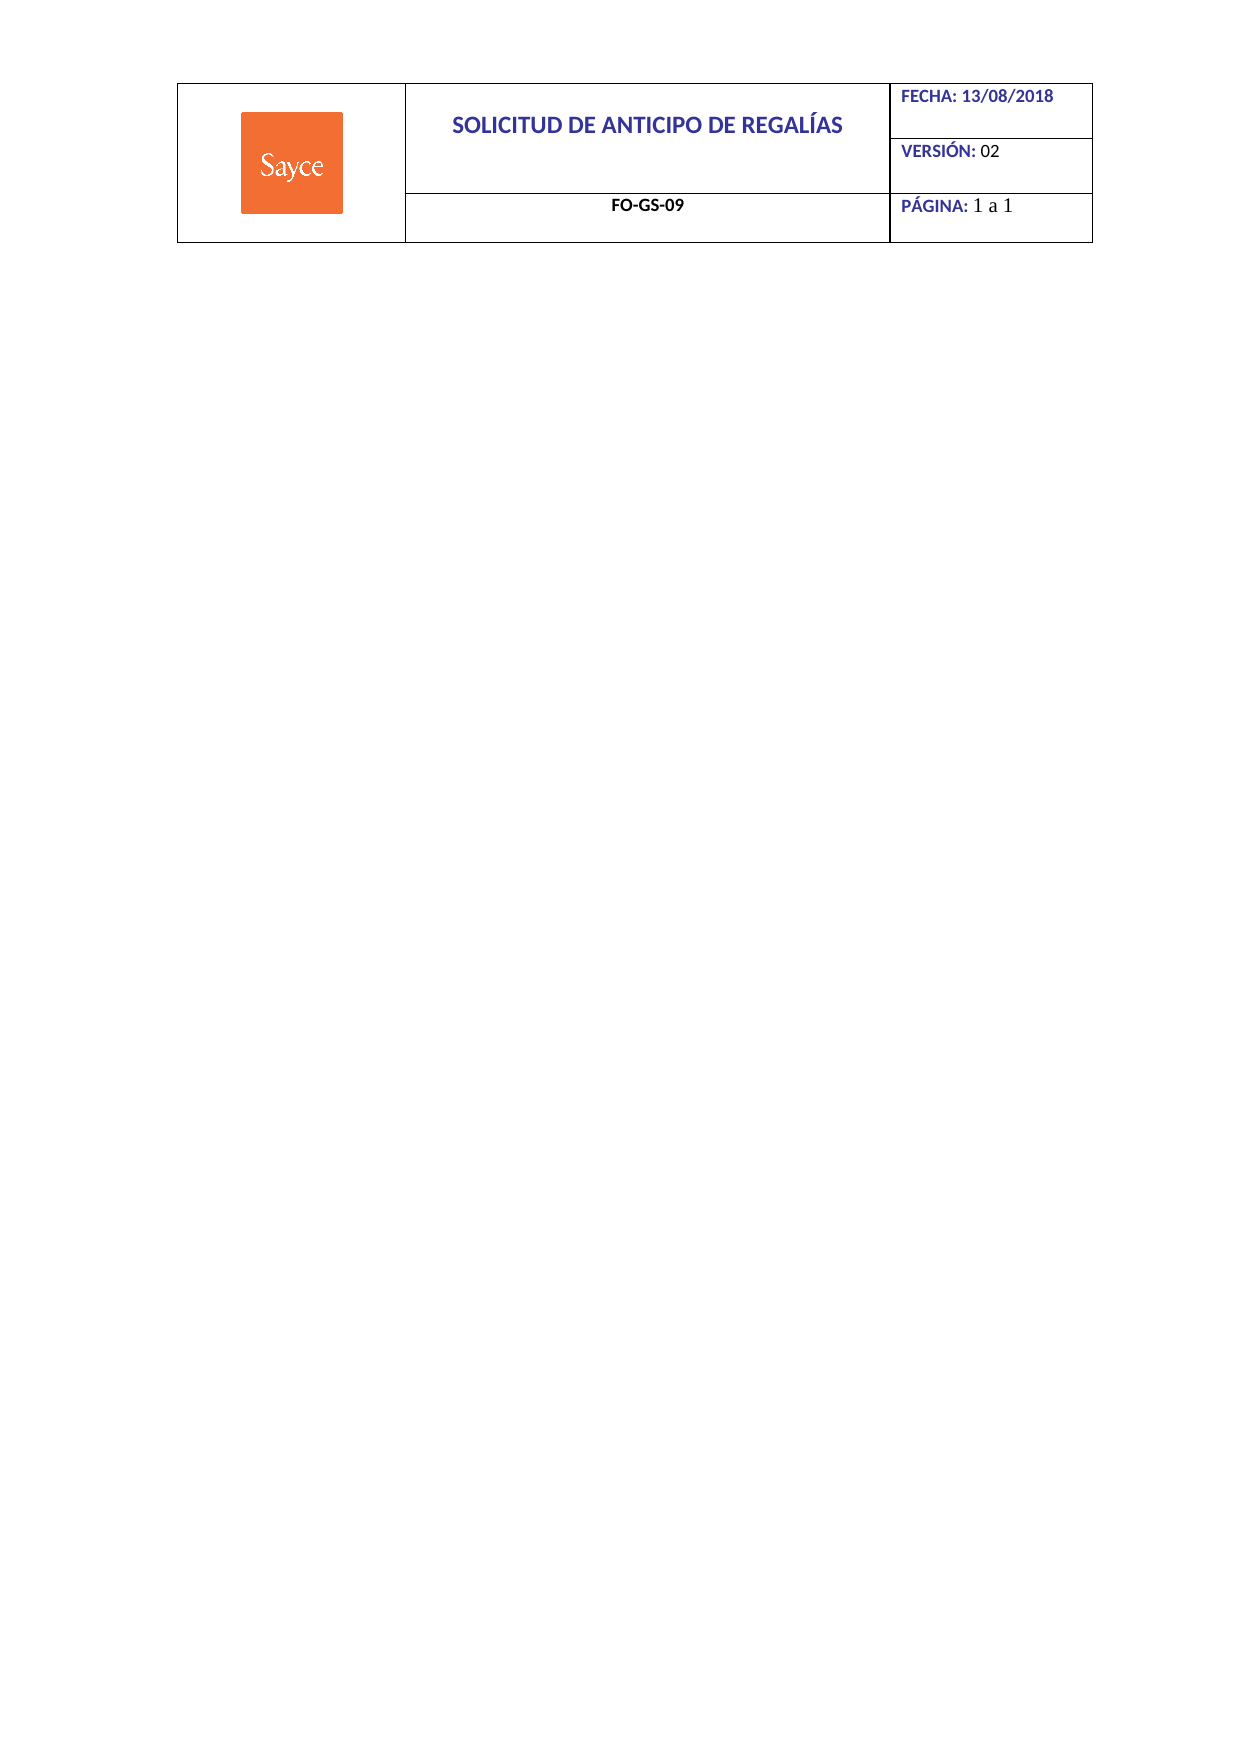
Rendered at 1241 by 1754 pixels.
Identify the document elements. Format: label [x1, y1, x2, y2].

picture [213, 84, 370, 241]
